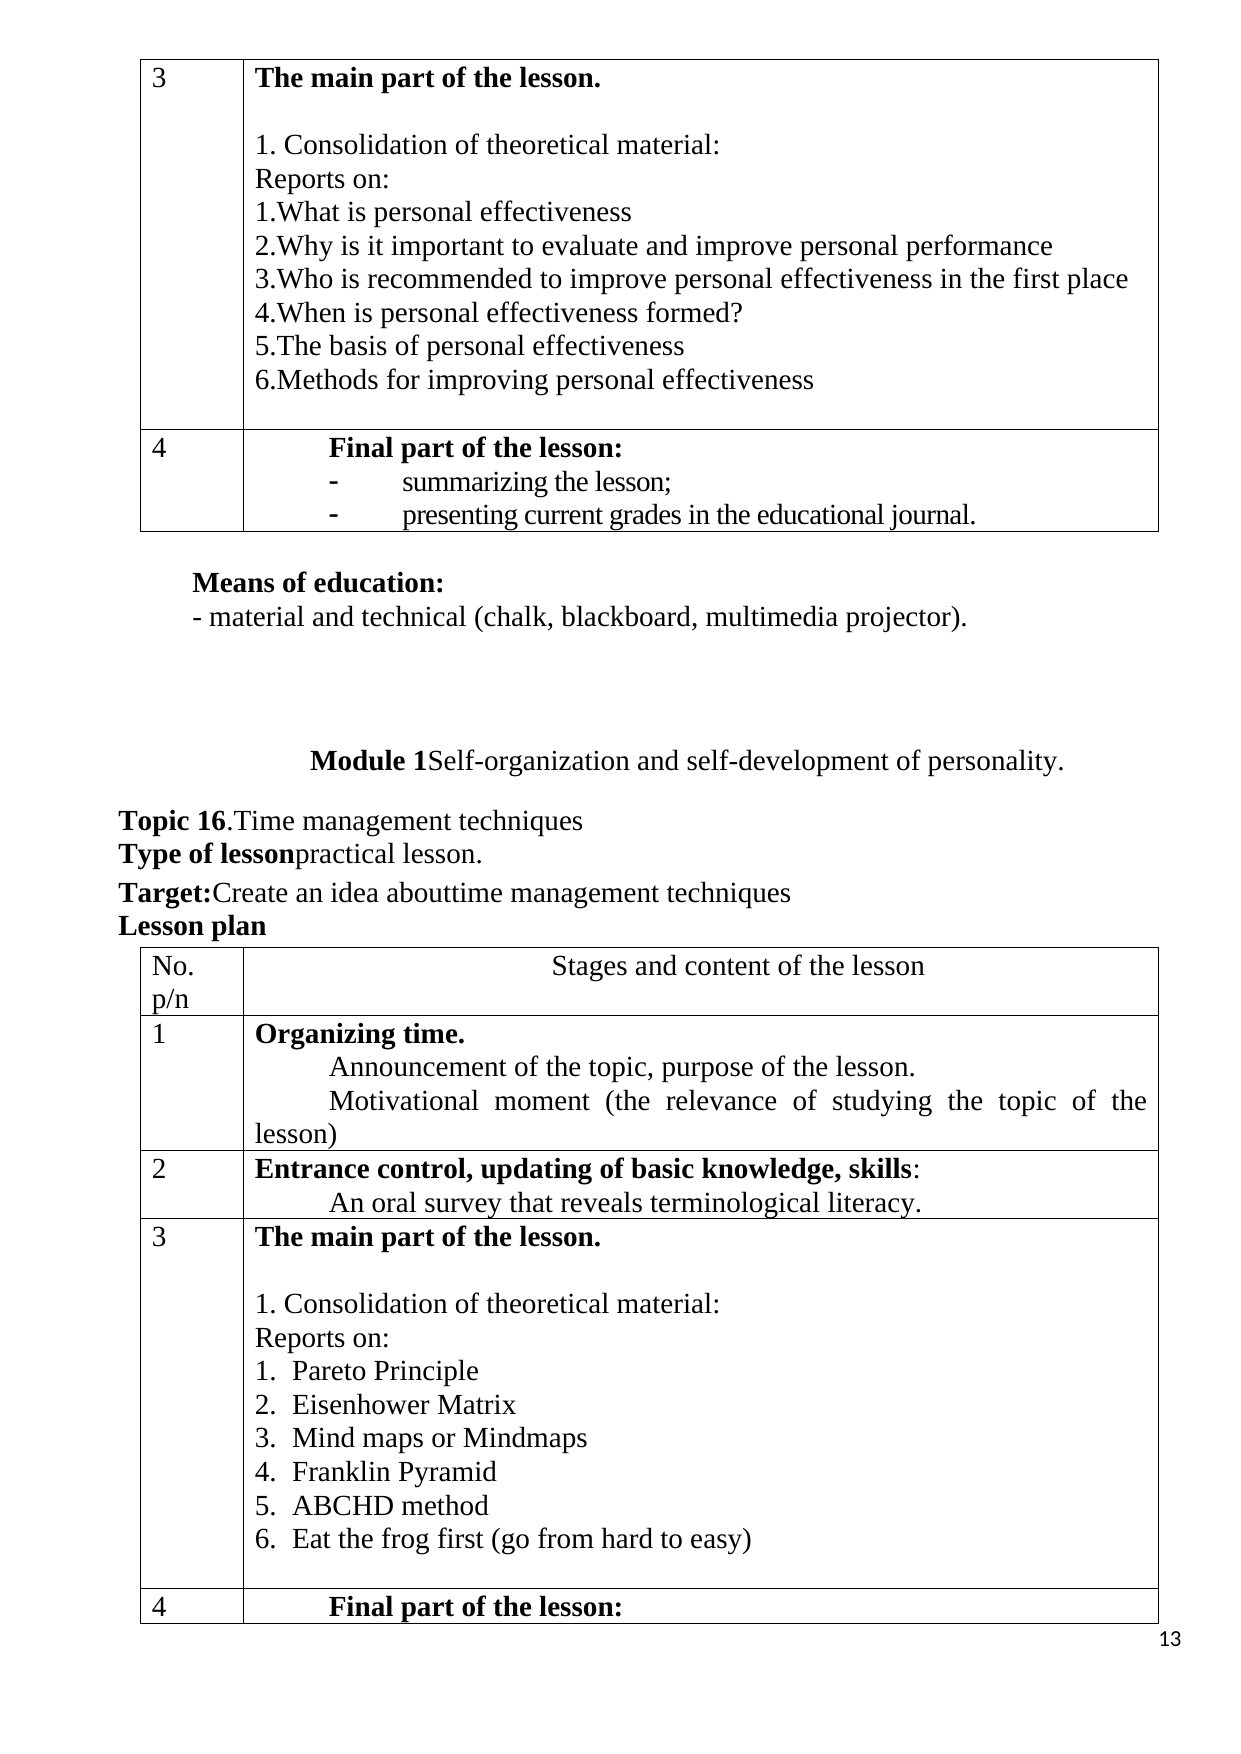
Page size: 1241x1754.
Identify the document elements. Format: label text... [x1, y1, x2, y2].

table_cell 4 [141, 1589, 243, 1623]
text - material and technical (chalk, blackboard, multimedia projector). [118, 599, 1181, 633]
table_header Stages and content of the lesson [244, 948, 1158, 1015]
table_cell 3 [141, 1219, 243, 1588]
text Lesson plan [118, 908, 1181, 942]
table_header No. p/n [141, 948, 243, 1015]
text Type of lessonpractical lesson. [118, 836, 1181, 870]
table_cell Final part of the lesson: summarizing the lesson; presenting current grades in the educational journal. [244, 430, 1158, 531]
table_cell 1 [141, 1016, 243, 1150]
table_cell The main part of the lesson. 1. Consolidation of theoretical material: Reports on: Pareto Principle Eisenhower Matrix Mind maps or Mindmaps Franklin Pyramid ABCHD method Eat the frog first (go from hard to easy) [244, 1219, 1158, 1588]
list Module 1Self-organization and self-development of personality. [193, 743, 1181, 777]
text Topic 16.Time management techniques [118, 803, 1181, 836]
table_cell 2 [141, 1151, 243, 1218]
table_cell 3 [141, 60, 243, 429]
table_cell Entrance control, updating of basic knowledge, skills: An oral survey that reveals terminological literacy. [244, 1151, 1158, 1218]
table_cell Organizing time. Announcement of the topic, purpose of the lesson. Motivational moment (the relevance of studying the topic of the lesson) [244, 1016, 1158, 1150]
table_cell The main part of the lesson. 1. Consolidation of theoretical material: Reports on: 1.What is personal effectiveness 2.Why is it important to evaluate and improve personal performance 3.Who is recommended to improve personal effectiveness in the first place 4.When is personal effectiveness formed? 5.The basis of personal effectiveness 6.Methods for improving personal effectiveness [244, 60, 1158, 429]
text Target:Create an idea abouttime management techniques [118, 875, 1181, 908]
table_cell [244, 1589, 1158, 1623]
text Means of education: [118, 566, 1181, 599]
table_cell 4 [141, 430, 243, 531]
